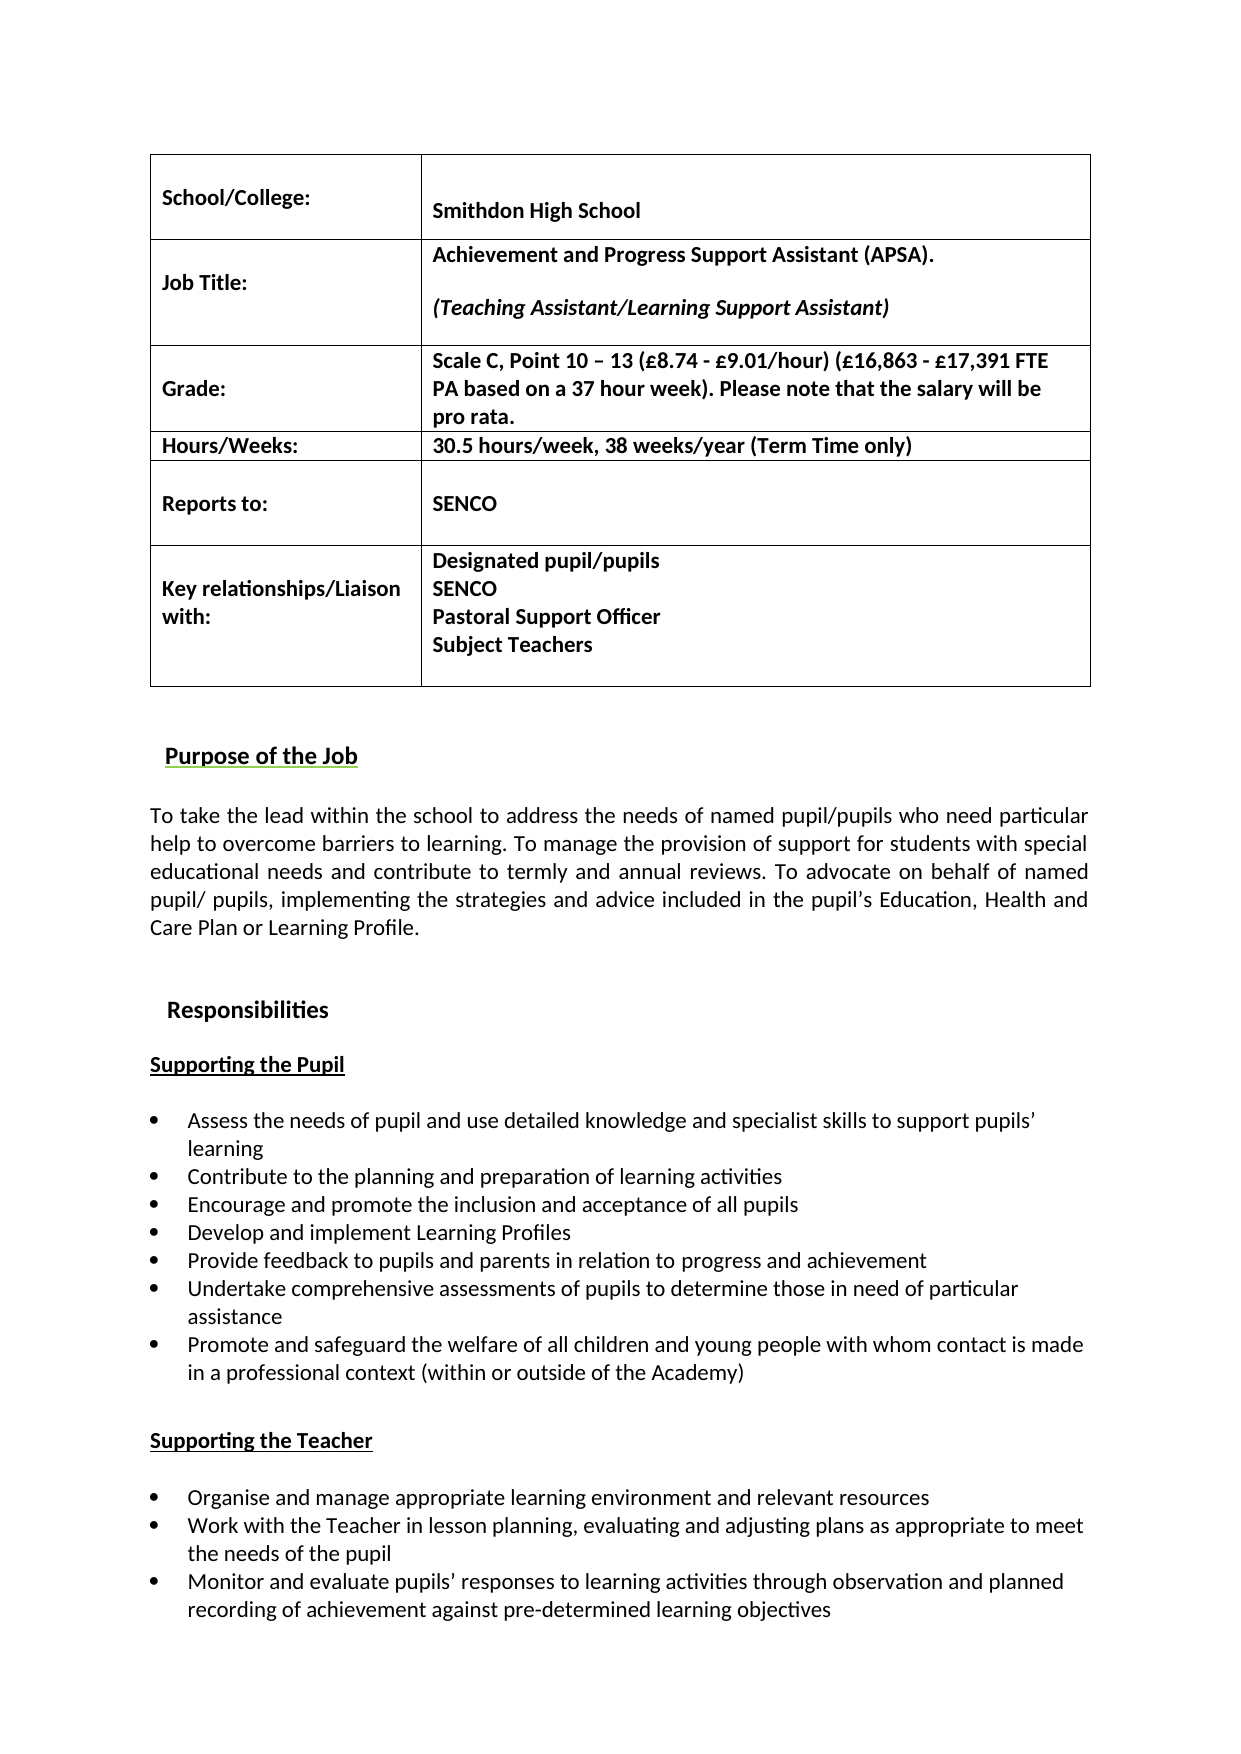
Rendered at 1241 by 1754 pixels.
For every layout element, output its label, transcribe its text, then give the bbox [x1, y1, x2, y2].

title Undertake comprehensive assessments of pupils to determine those in need of particular assistance [150, 1274, 1090, 1330]
title Monitor and evaluate pupils’ responses to learning activities through observation and planned recording of achievement against pre-determined learning objectives [150, 1567, 1090, 1623]
text Responsibilities [150, 994, 1090, 1024]
table_cell Achievement and Progress Support Assistant (APSA). (Teaching Assistant/Learning Support Assistant) [422, 240, 1090, 345]
title Contribute to the planning and preparation of learning activities [150, 1162, 1090, 1190]
text Purpose of the Job [165, 740, 1051, 770]
title Promote and safeguard the welfare of all children and young people with whom contact is made in a professional context (within or outside of the Academy) [150, 1330, 1090, 1386]
table_cell Scale C, Point 10 – 13 (£8.74 - £9.01/hour) (£16,863 - £17,391 FTE PA based on a 37 hour week). Please note that the salary will be pro rata. [422, 346, 1090, 431]
title Provide feedback to pupils and parents in relation to progress and achievement [150, 1246, 1090, 1274]
table_cell SENCO [422, 461, 1090, 545]
table_header School/College: [151, 155, 421, 239]
table_cell Job Title: [151, 240, 421, 345]
table_cell 30.5 hours/week, 38 weeks/year (Term Time only) [422, 432, 1090, 459]
table_cell Key relationships/Liaison with: [151, 546, 421, 686]
title Develop and implement Learning Profiles [150, 1218, 1090, 1246]
title Supporting the Pupil [150, 1050, 1090, 1078]
table_cell Hours/Weeks: [151, 432, 421, 459]
title Work with the Teacher in lesson planning, evaluating and adjusting plans as appropriate to meet the needs of the pupil [150, 1511, 1090, 1567]
title Encourage and promote the inclusion and acceptance of all pupils [150, 1190, 1090, 1218]
title Supporting the Teacher [150, 1427, 1090, 1455]
table_header Smithdon High School [422, 155, 1090, 239]
title Organise and manage appropriate learning environment and relevant resources [150, 1483, 1090, 1511]
table_cell Designated pupil/pupils SENCO Pastoral Support Officer Subject Teachers [422, 546, 1090, 686]
table_cell Grade: [151, 346, 421, 431]
title Assess the needs of pupil and use detailed knowledge and specialist skills to support pupils’ learning [150, 1106, 1090, 1162]
table_cell Reports to: [151, 461, 421, 545]
title To take the lead within the school to address the needs of named pupil/pupils who need particular help to overcome barriers to learning. To manage the provision of support for students with special educational needs and contribute to termly and annual reviews. To advocate on behalf of named pupil/ pupils, implementing the strategies and advice included in the pupil’s Education, Health and Care Plan or Learning Profile. [150, 801, 1090, 941]
